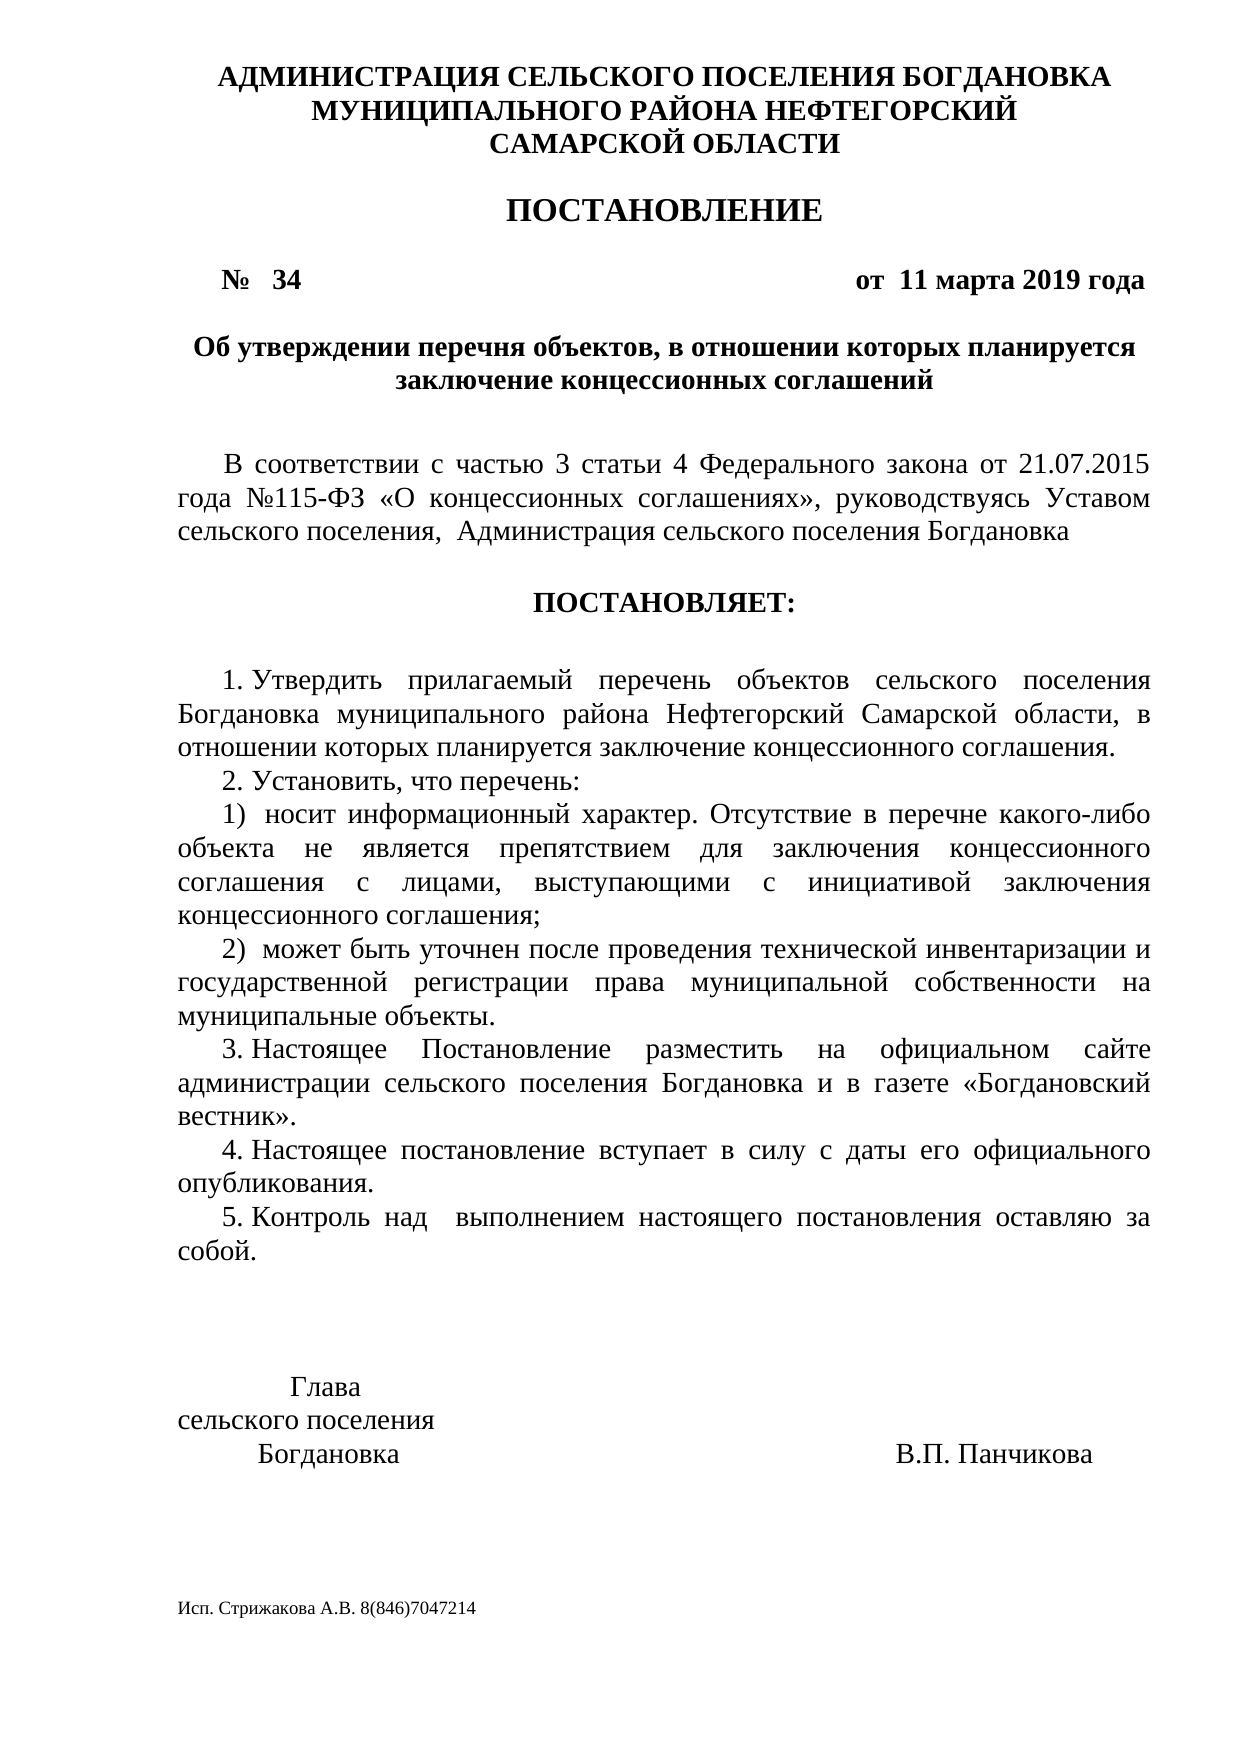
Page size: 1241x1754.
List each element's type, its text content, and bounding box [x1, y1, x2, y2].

list Установить, что перечень: [177, 763, 1152, 797]
text сельского поселения [177, 1402, 1152, 1436]
text ПОСТАНОВЛЕНИЕ [177, 190, 1152, 229]
text 1) носит информационный характер. Отсутствие в перечне какого-либо объекта не является препятствием для заключения концессионного соглашения с лицами, выступающими с инициативой заключения концессионного соглашения; [177, 797, 1152, 931]
text Об утверждении перечня объектов, в отношении которых планируется [177, 329, 1152, 362]
text Исп. Стрижакова А.В. 8(846)7047214 [177, 1597, 1152, 1618]
text АДМИНИСТРАЦИЯ сельского поселения Богдановка [177, 59, 1152, 93]
text муниципального района Нефтегорский [177, 93, 1152, 126]
list Контроль над выполнением настоящего постановления оставляю за собой. [177, 1199, 1152, 1266]
text ПОСТАНОВЛЯЕТ: [177, 585, 1152, 619]
text В соответствии с частью 3 статьи 4 Федерального закона от 21.07.2015 года №115-ФЗ «О концессионных соглашениях», руководствуясь Уставом сельского поселения, Администрация сельского поселения Богдановка [177, 446, 1152, 547]
text Самарской области [177, 126, 1152, 160]
list Настоящее Постановление разместить на официальном сайте администрации сельского поселения Богдановка и в газете «Богдановский вестник». [177, 1031, 1152, 1132]
text Глава [177, 1369, 1152, 1402]
text заключение концессионных соглашений [177, 362, 1152, 396]
text 2) может быть уточнен после проведения технической инвентаризации и государственной регистрации права муниципальной собственности на муниципальные объекты. [177, 931, 1152, 1031]
text № 34 от 11 марта 2019 года [177, 262, 1152, 296]
list Утвердить прилагаемый перечень объектов сельского поселения Богдановка муниципального района Нефтегорский Самарской области, в отношении которых планируется заключение концессионного соглашения. [177, 662, 1152, 763]
text Богдановка В.П. Панчикова [177, 1436, 1152, 1469]
list Настоящее постановление вступает в силу с даты его официального опубликования. [177, 1132, 1152, 1199]
